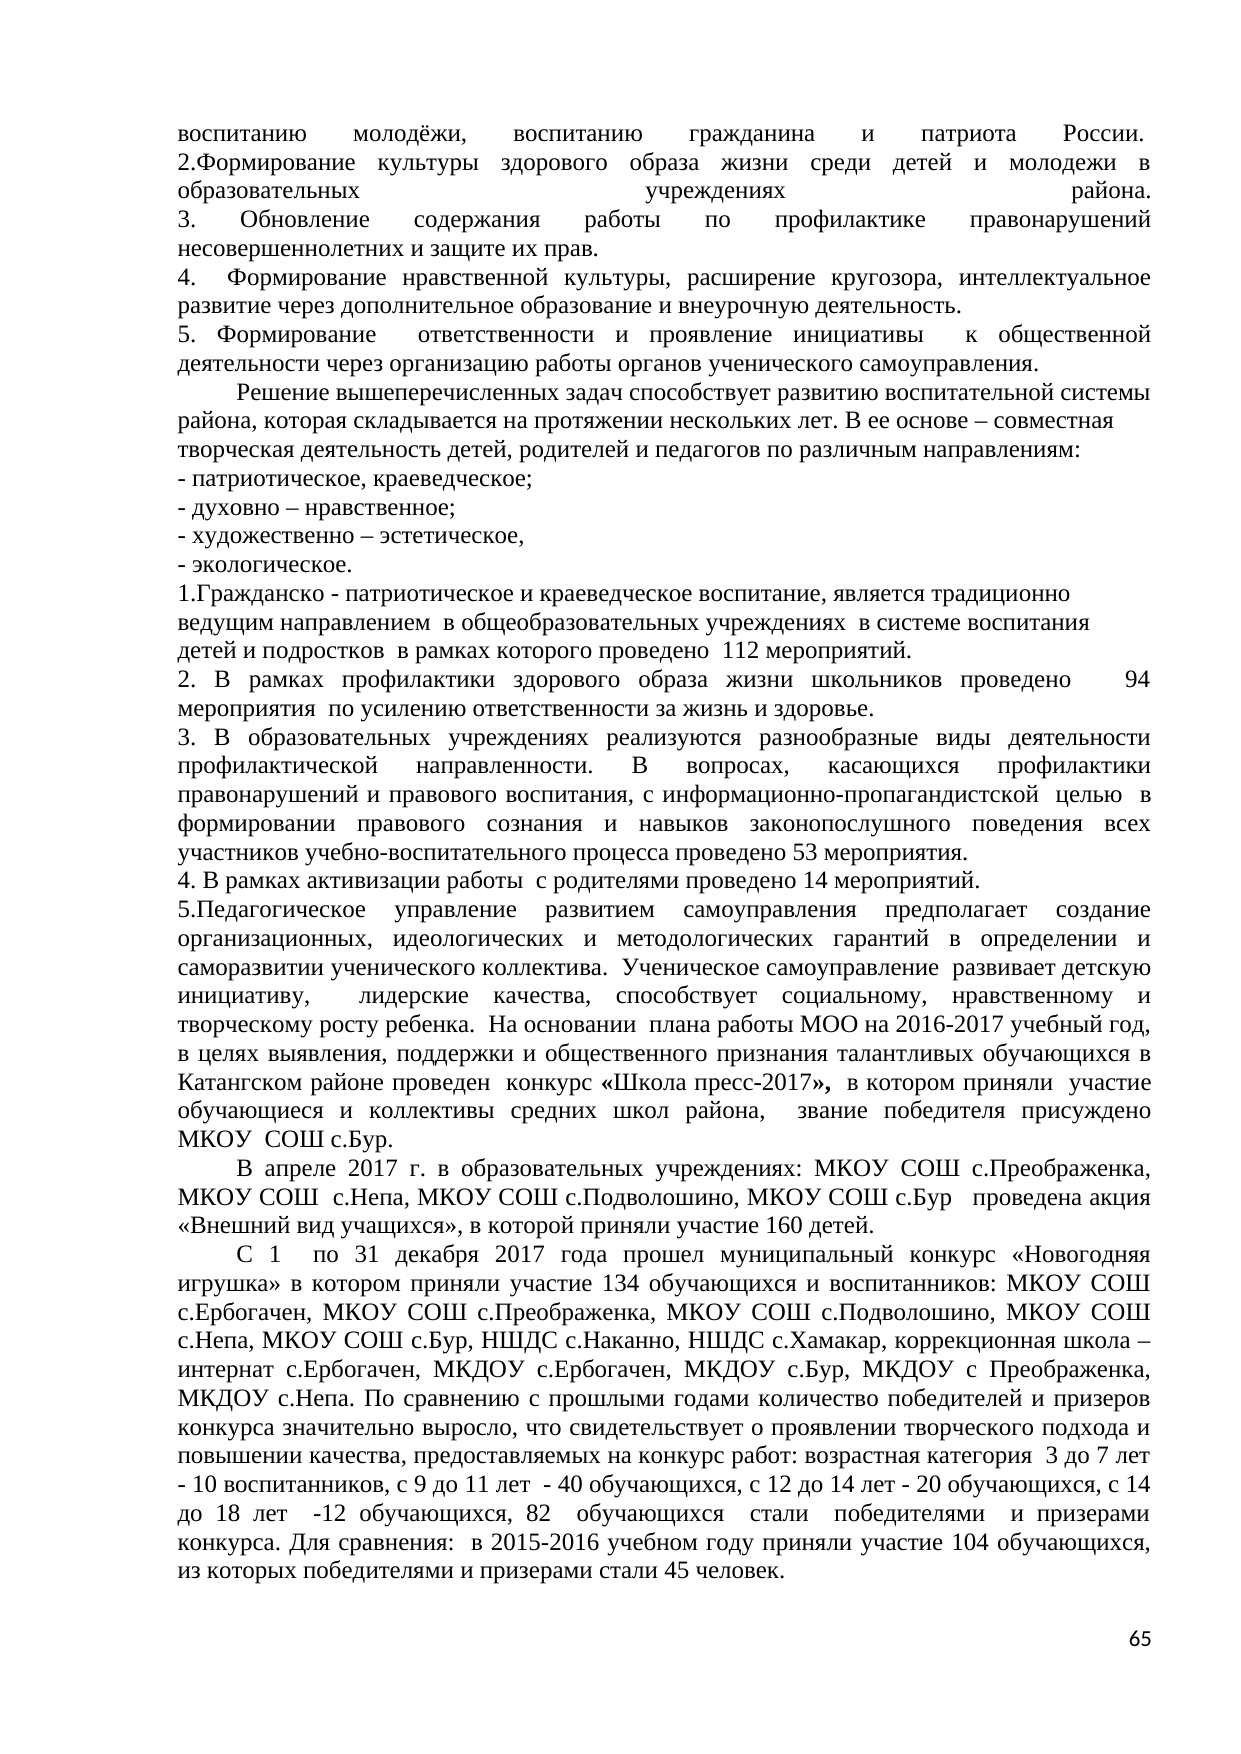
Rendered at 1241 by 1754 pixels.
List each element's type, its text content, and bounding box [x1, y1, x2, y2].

text 5.Педагогическое управление развитием самоуправления предполагает создание организационных, идеологических и методологических гарантий в определении и саморазвитии ученического коллектива. Ученическое самоуправление развивает детскую инициативу, лидерские качества, способствует социальному, нравственному и творческому росту ребенка. На основании плана работы МОО на 2016-2017 учебный год, в целях выявления, поддержки и общественного признания талантливых обучающихся в Катангском районе проведен конкурс «Школа пресс-2017», в котором приняли участие обучающиеся и коллективы средних школ района, звание победителя присуждено МКОУ СОШ с.Бур. [177, 894, 1152, 1153]
text 3. В образовательных учреждениях реализуются разнообразные виды деятельности профилактической направленности. В вопросах, касающихся профилактики правонарушений и правового воспитания, с информационно-пропагандистской целью в формировании правового сознания и навыков законопослушного поведения всех участников учебно-воспитательного процесса проведено 53 мероприятия. [177, 722, 1152, 866]
text 2. В рамках профилактики здорового образа жизни школьников проведено 94 мероприятия по усилению ответственности за жизнь и здоровье. [177, 664, 1152, 722]
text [177, 118, 1152, 262]
text В апреле 2017 г. в образовательных учреждениях: МКОУ СОШ с.Преображенка, МКОУ СОШ с.Непа, МКОУ СОШ с.Подволошино, МКОУ СОШ с.Бур проведена акция «Внешний вид учащихся», в которой приняли участие 160 детей. [177, 1153, 1152, 1239]
text 5. Формирование ответственности и проявление инициативы к общественной деятельности через организацию работы органов ученического самоуправления. [177, 319, 1152, 377]
text С 1 по 31 декабря 2017 года прошел муниципальный конкурс «Новогодняя игрушка» в котором приняли участие 134 обучающихся и воспитанников: МКОУ СОШ с.Ербогачен, МКОУ СОШ с.Преображенка, МКОУ СОШ с.Подволошино, МКОУ СОШ с.Непа, МКОУ СОШ с.Бур, НШДС с.Наканно, НШДС с.Хамакар, коррекционная школа – интернат с.Ербогачен, МКДОУ с.Ербогачен, МКДОУ с.Бур, МКДОУ с Преображенка, МКДОУ с.Непа. По сравнению с прошлыми годами количество победителей и призеров конкурса значительно выросло, что свидетельствует о проявлении творческого подхода и повышении качества, предоставляемых на конкурс работ: возрастная категория 3 до 7 лет - 10 воспитанников, с 9 до 11 лет - 40 обучающихся, с 12 до 14 лет - 20 обучающихся, с 14 до 18 лет -12 обучающихся, 82 обучающихся стали победителями и призерами конкурса. Для сравнения: в 2015-2016 учебном году приняли участие 104 обучающихся, из которых победителями и призерами стали 45 человек. [177, 1239, 1152, 1584]
text Решение вышеперечисленных задач способствует развитию воспитательной системы района, которая складывается на протяжении нескольких лет. В ее основе – совместная творческая деятельность детей, родителей и педагогов по различным направлениям: - патриотическое, краеведческое; - духовно – нравственное; - художественно – эстетическое, - экологическое. 1.Гражданско - патриотическое и краеведческое воспитание, является традиционно ведущим направлением в общеобразовательных учреждениях в системе воспитания детей и подростков в рамках которого проведено 112 мероприятий. [177, 377, 1152, 664]
text 4. В рамках активизации работы с родителями проведено 14 мероприятий. [177, 866, 1152, 894]
text 4. Формирование нравственной культуры, расширение кругозора, интеллектуальное развитие через дополнительное образование и внеурочную деятельность. [177, 262, 1152, 319]
